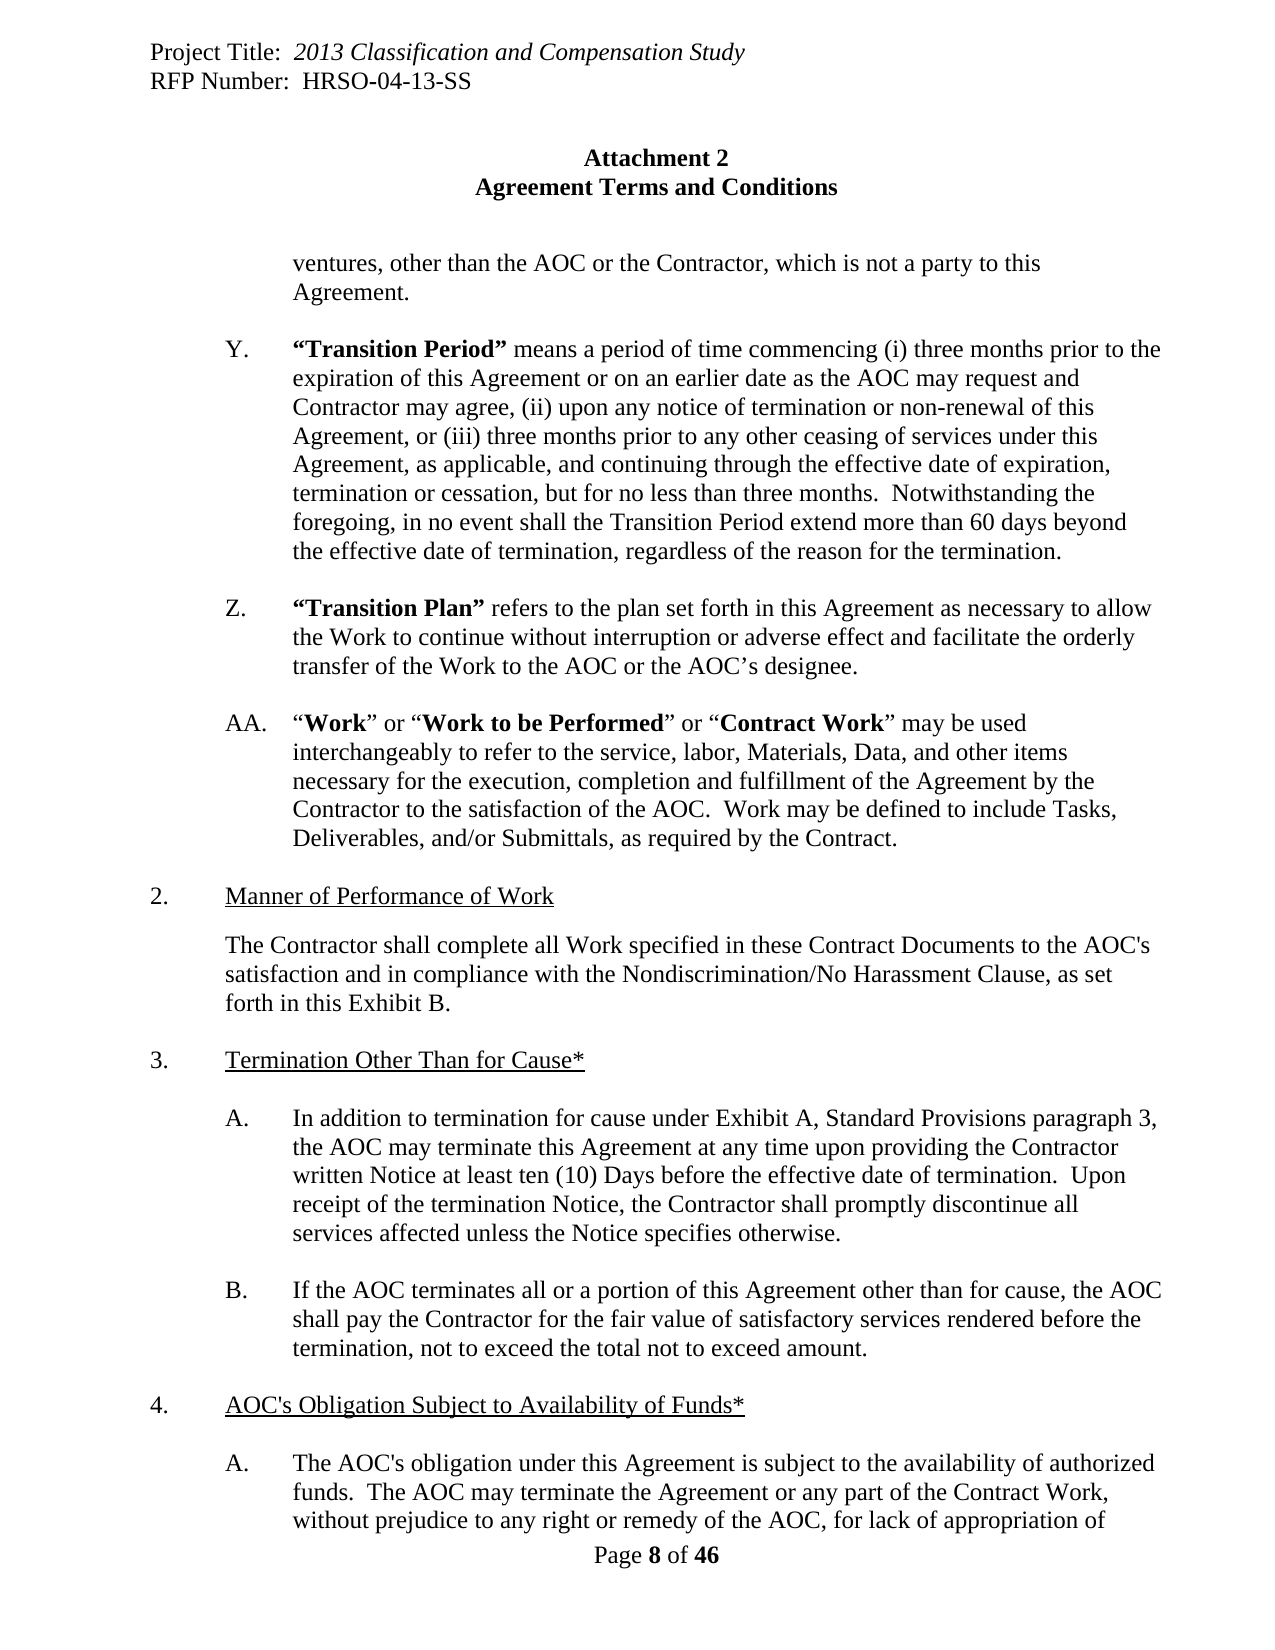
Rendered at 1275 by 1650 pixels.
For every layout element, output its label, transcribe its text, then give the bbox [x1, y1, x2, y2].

subtitle The Contractor shall complete all Work specified in these Contract Documents to the AOC's satisfaction and in compliance with the Nondiscrimination/No Harassment Clause, as set forth in this Exhibit B. [225, 930, 1162, 1017]
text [225, 1448, 1162, 1534]
text If the AOC terminates all or a portion of this Agreement other than for cause, the AOC shall pay the Contractor for the fair value of satisfactory services rendered before the termination, not to exceed the total not to exceed amount. [225, 1275, 1162, 1362]
text “Transition Plan” refers to the plan set forth in this Agreement as necessary to allow the Work to continue without interruption or adverse effect and facilitate the orderly transfer of the Work to the AOC or the AOC’s designee. [225, 593, 1162, 679]
text In addition to termination for cause under Exhibit A, Standard Provisions paragraph 3, the AOC may terminate this Agreement at any time upon providing the Contractor written Notice at least ten (10) Days before the effective date of termination. Upon receipt of the termination Notice, the Contractor shall promptly discontinue all services affected unless the Notice specifies otherwise. [225, 1103, 1162, 1247]
text “Transition Period” means a period of time commencing (i) three months prior to the expiration of this Agreement or on an earlier date as the AOC may request and Contractor may agree, (ii) upon any notice of termination or non-renewal of this Agreement, or (iii) three months prior to any other ceasing of services under this Agreement, as applicable, and continuing through the effective date of expiration, termination or cessation, but for no less than three months. Notwithstanding the foregoing, in no event shall the Transition Period extend more than 60 days beyond the effective date of termination, regardless of the reason for the termination. [225, 334, 1162, 564]
text Termination Other Than for Cause* [150, 1045, 1162, 1074]
text AOC's Obligation Subject to Availability of Funds* [150, 1390, 1162, 1419]
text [225, 248, 1162, 306]
text Manner of Performance of Work [150, 881, 1162, 909]
text “Work” or “Work to be Performed” or “Contract Work” may be used interchangeably to refer to the service, labor, Materials, Data, and other items necessary for the execution, completion and fulfillment of the Agreement by the Contractor to the satisfaction of the AOC. Work may be defined to include Tasks, Deliverables, and/or Submittals, as required by the Contract. [225, 708, 1162, 852]
